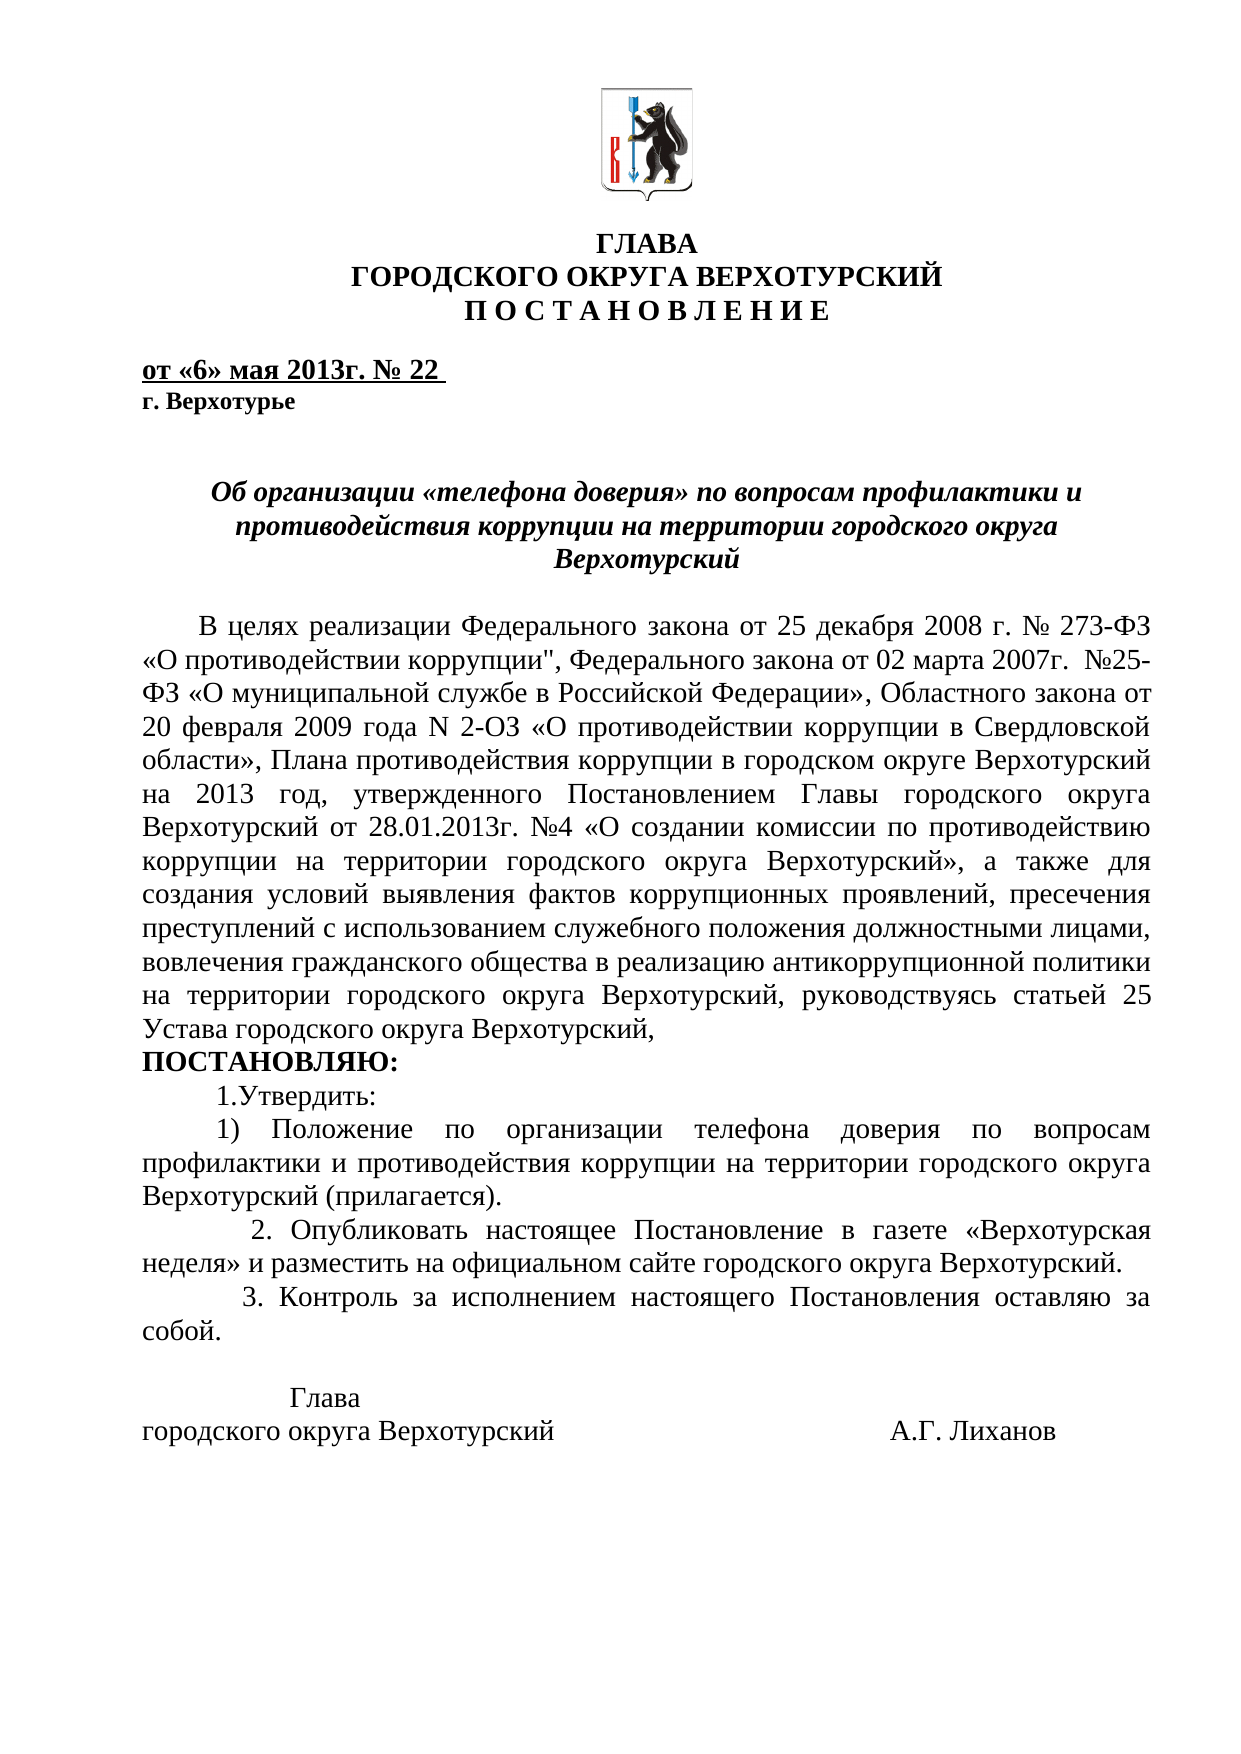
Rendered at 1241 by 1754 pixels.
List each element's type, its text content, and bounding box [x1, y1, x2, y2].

subtitle ГЛАВА [142, 226, 1152, 259]
text 3. Контроль за исполнением настоящего Постановления оставляю за собой. [142, 1279, 1152, 1346]
text В целях реализации Федерального закона от 25 декабря 2008 г. № 273-ФЗ «О противодействии коррупции", Федерального закона от 02 марта 2007г. №25-ФЗ «О муниципальной службе в Российской Федерации», Областного закона от 20 февраля 2009 года N 2-ОЗ «О противодействии коррупции в Свердловской области», Плана противодействия коррупции в городском округе Верхотурский на 2013 год, утвержденного Постановлением Главы городского округа Верхотурский от 28.01.2013г. №4 «О создании комиссии по противодействию коррупции на территории городского округа Верхотурский», а также для создания условий выявления фактов коррупционных проявлений, пресечения преступлений с использованием служебного положения должностными лицами, вовлечения гражданского общества в реализацию антикоррупционной политики на территории городского округа Верхотурский, руководствуясь статьей 25 Устава городского округа Верхотурский, [142, 608, 1152, 1044]
text ПОСТАНОВЛЯЮ: [142, 1044, 1152, 1078]
text 1.Утвердить: [142, 1078, 1152, 1111]
text 2. Опубликовать настоящее Постановление в газете «Верхотурская неделя» и разместить на официальном сайте городского округа Верхотурский. [142, 1212, 1152, 1279]
picture [601, 88, 693, 201]
text 1) Положение по организации телефона доверия по вопросам профилактики и противодействия коррупции на территории городского округа Верхотурский (прилагается). [142, 1111, 1152, 1212]
text П О С Т А Н О В Л Е Н И Е [142, 293, 1152, 327]
text Об организации «телефона доверия» по вопросам профилактики и противодействия коррупции на территории городского округа Верхотурский [142, 474, 1152, 575]
text Глава [216, 1380, 1152, 1413]
text городского округа Верхотурский А.Г. Лиханов [142, 1413, 1152, 1447]
text ГОРОДСКОГО ОКРУГА ВЕРХОТУРСКИЙ [142, 259, 1152, 293]
text от «6» мая 2013г. № 22 [142, 352, 1152, 386]
text г. Верхотурье [142, 386, 1152, 415]
